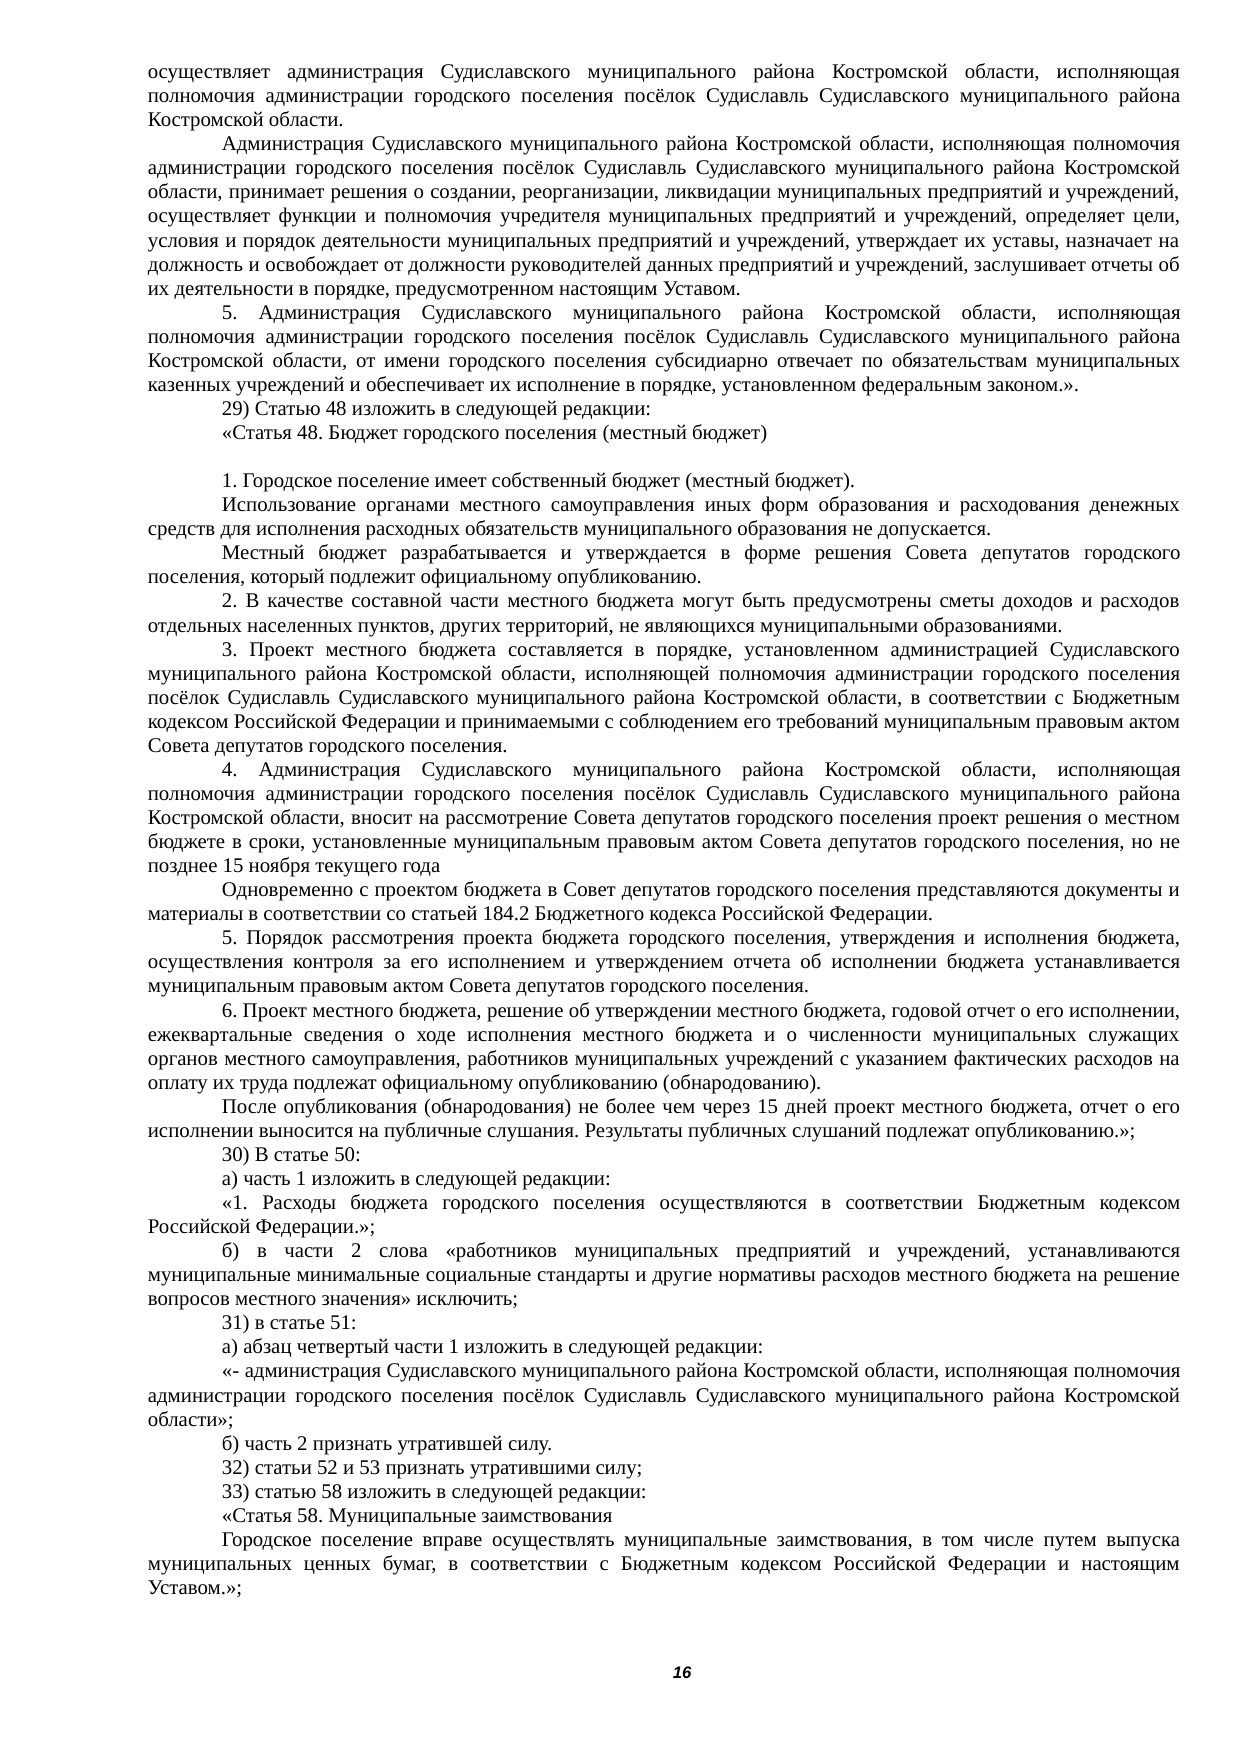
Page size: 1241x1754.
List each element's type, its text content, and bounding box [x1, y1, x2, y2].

text 1. Городское поселение имеет собственный бюджет (местный бюджет). [148, 468, 1181, 492]
text 6. Проект местного бюджета, решение об утверждении местного бюджета, годовой отчет о его исполнении, ежеквартальные сведения о ходе исполнения местного бюджета и о численности муниципальных служащих органов местного самоуправления, работников муниципальных учреждений с указанием фактических расходов на оплату их труда подлежат официальному опубликованию (обнародованию). [148, 997, 1181, 1094]
text а) абзац четвертый части 1 изложить в следующей редакции: [148, 1334, 1181, 1358]
text 29) Статью 48 изложить в следующей редакции: [148, 396, 1181, 420]
text 2. В качестве составной части местного бюджета могут быть предусмотрены сметы доходов и расходов отдельных населенных пунктов, других территорий, не являющихся муниципальными образованиями. [148, 588, 1181, 637]
text Местный бюджет разрабатывается и утверждается в форме решения Совета депутатов городского поселения, который подлежит официальному опубликованию. [148, 540, 1181, 588]
text 32) статьи 52 и 53 признать утратившими силу; [148, 1455, 1181, 1479]
text 33) статью 58 изложить в следующей редакции: [148, 1479, 1181, 1503]
text Одновременно с проектом бюджета в Совет депутатов городского поселения представляются документы и материалы в соответствии со статьей 184.2 Бюджетного кодекса Российской Федерации. [148, 877, 1181, 925]
text После опубликования (обнародования) не более чем через 15 дней проект местного бюджета, отчет о его исполнении выносится на публичные слушания. Результаты публичных слушаний подлежат опубликованию.»; [148, 1094, 1181, 1142]
text Администрация Судиславского муниципального района Костромской области, исполняющая полномочия администрации городского поселения посёлок Судиславль Судиславского муниципального района Костромской области, принимает решения о создании, реорганизации, ликвидации муниципальных предприятий и учреждений, осуществляет функции и полномочия учредителя муниципальных предприятий и учреждений, определяет цели, условия и порядок деятельности муниципальных предприятий и учреждений, утверждает их уставы, назначает на должность и освобождает от должности руководителей данных предприятий и учреждений, заслушивает отчеты об их деятельности в порядке, предусмотренном настоящим Уставом. [148, 131, 1181, 300]
text «- администрация Судиславского муниципального района Костромской области, исполняющая полномочия администрации городского поселения посёлок Судиславль Судиславского муниципального района Костромской области»; [148, 1358, 1181, 1431]
text «Статья 58. Муниципальные заимствования [148, 1503, 1181, 1527]
text 3. Проект местного бюджета составляется в порядке, установленном администрацией Судиславского муниципального района Костромской области, исполняющей полномочия администрации городского поселения посёлок Судиславль Судиславского муниципального района Костромской области, в соответствии с Бюджетным кодексом Российской Федерации и принимаемыми с соблюдением его требований муниципальным правовым актом Совета депутатов городского поселения. [148, 637, 1181, 757]
text б) часть 2 признать утратившей силу. [148, 1431, 1181, 1455]
text Использование органами местного самоуправления иных форм образования и расходования денежных средств для исполнения расходных обязательств муниципального образования не допускается. [148, 492, 1181, 540]
text б) в части 2 слова «работников муниципальных предприятий и учреждений, устанавливаются муниципальные минимальные социальные стандарты и другие нормативы расходов местного бюджета на решение вопросов местного значения» исключить; [148, 1238, 1181, 1310]
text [148, 59, 1181, 131]
text 31) в статье 51: [148, 1310, 1181, 1334]
text Городское поселение вправе осуществлять муниципальные заимствования, в том числе путем выпуска муниципальных ценных бумаг, в соответствии с Бюджетным кодексом Российской Федерации и настоящим Уставом.»; [148, 1527, 1181, 1599]
text 5. Порядок рассмотрения проекта бюджета городского поселения, утверждения и исполнения бюджета, осуществления контроля за его исполнением и утверждением отчета об исполнении бюджета устанавливается муниципальным правовым актом Совета депутатов городского поселения. [148, 925, 1181, 997]
text 4. Администрация Судиславского муниципального района Костромской области, исполняющая полномочия администрации городского поселения посёлок Судиславль Судиславского муниципального района Костромской области, вносит на рассмотрение Совета депутатов городского поселения проект решения о местном бюджете в сроки, установленные муниципальным правовым актом Совета депутатов городского поселения, но не позднее 15 ноября текущего года [148, 757, 1181, 877]
text «1. Расходы бюджета городского поселения осуществляются в соответствии Бюджетным кодексом Российской Федерации.»; [148, 1190, 1181, 1238]
text 30) В статье 50: [148, 1142, 1181, 1166]
text 5. Администрация Судиславского муниципального района Костромской области, исполняющая полномочия администрации городского поселения посёлок Судиславль Судиславского муниципального района Костромской области, от имени городского поселения субсидиарно отвечает по обязательствам муниципальных казенных учреждений и обеспечивает их исполнение в порядке, установленном федеральным законом.». [148, 300, 1181, 396]
text а) часть 1 изложить в следующей редакции: [148, 1166, 1181, 1190]
text «Статья 48. Бюджет городского поселения (местный бюджет) [148, 420, 1181, 444]
